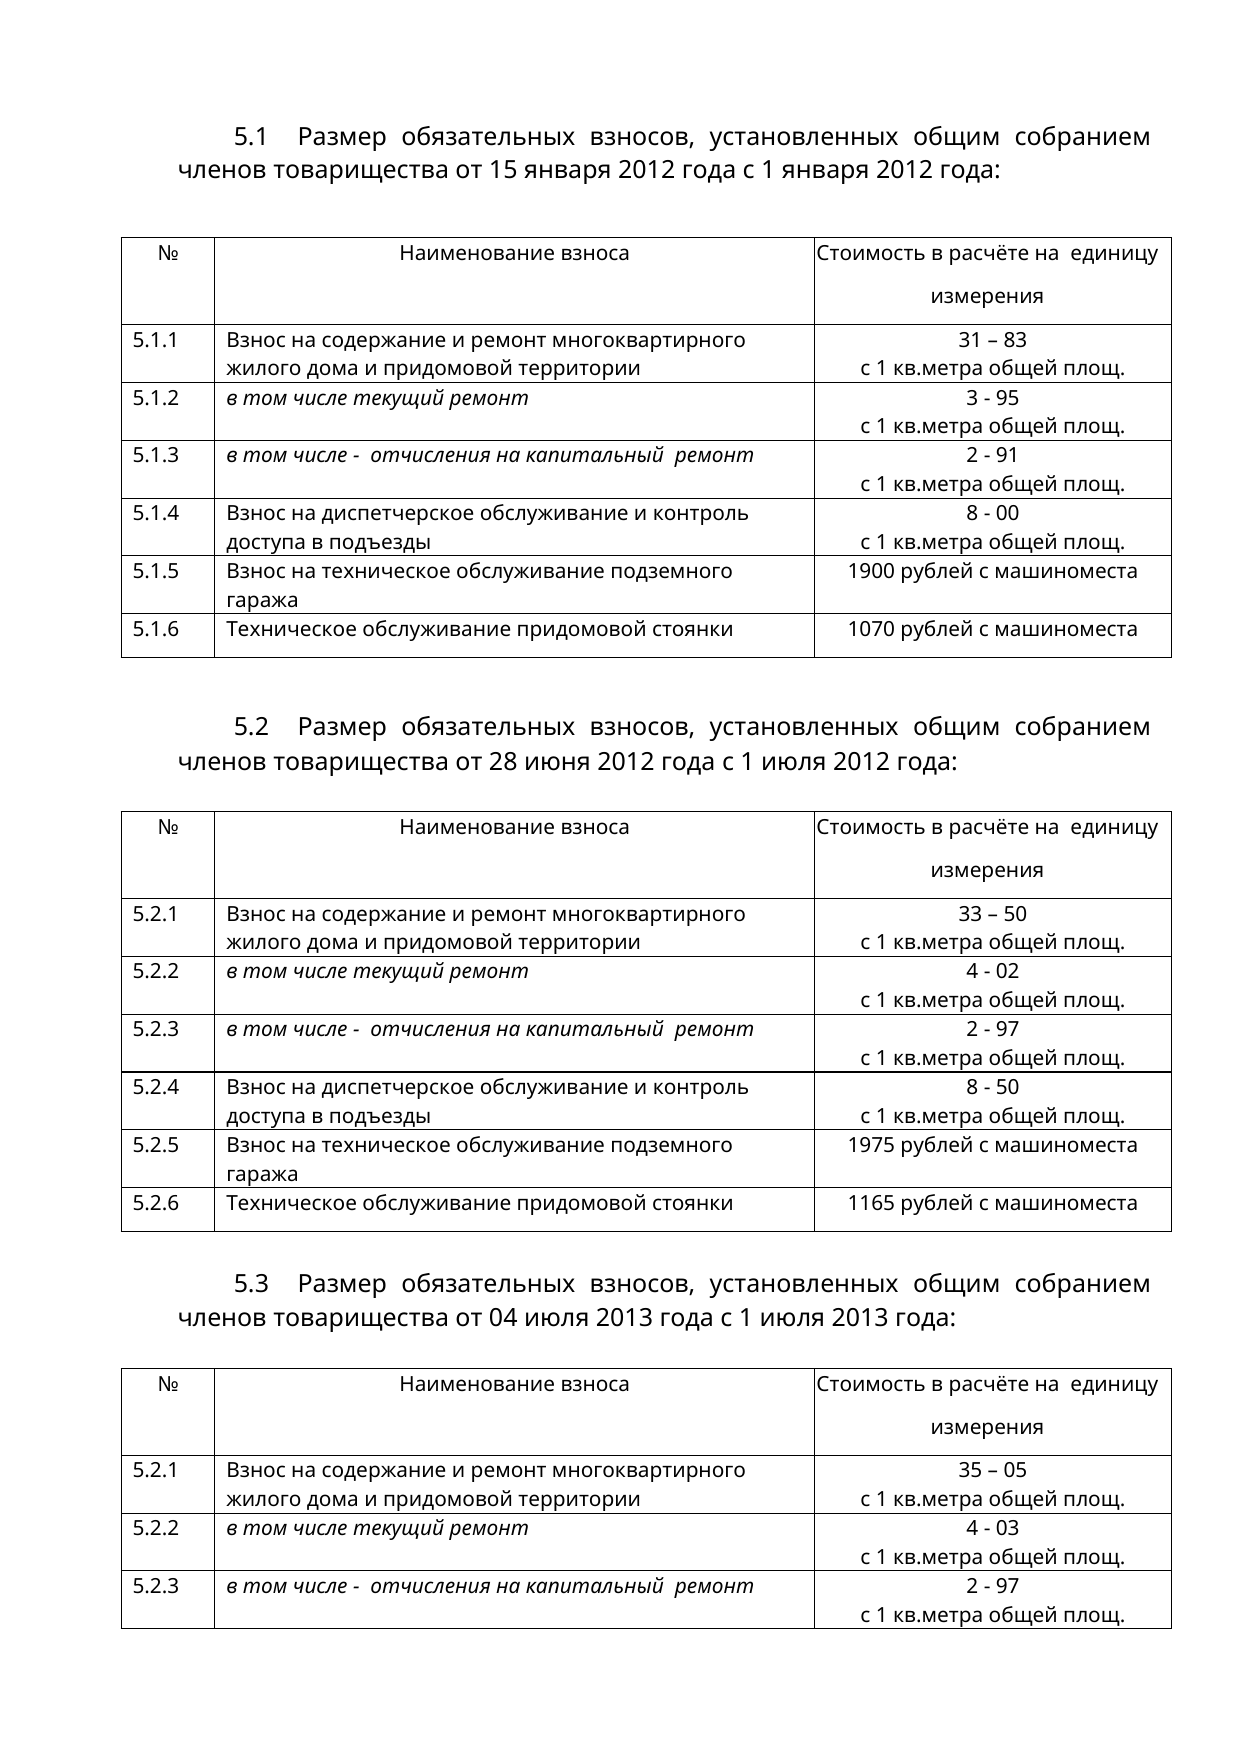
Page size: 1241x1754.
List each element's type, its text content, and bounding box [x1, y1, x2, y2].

table_cell 5.1.4 [122, 499, 214, 555]
table_cell Техническое обслуживание придомовой стоянки [215, 1188, 814, 1231]
text 5.2 Размер обязательных взносов, установленных общим собранием членов товарищества от 28 июня 2012 года с 1 июля 2012 года: [177, 709, 1152, 777]
table_cell 5.1.2 [122, 383, 214, 439]
table_cell в том числе - отчисления на капитальный ремонт [215, 441, 814, 497]
table_cell 5.1.1 [122, 325, 214, 382]
table_header № [122, 238, 214, 324]
table_cell 5.2.1 [122, 1456, 214, 1512]
table_cell 35 – 05 с 1 кв.метра общей площ. [815, 1456, 1171, 1512]
table_cell 3 - 95 с 1 кв.метра общей площ. [815, 383, 1171, 439]
table_cell 5.1.5 [122, 556, 214, 613]
table_header Стоимость в расчёте на единицу измерения [815, 1369, 1171, 1454]
table_header Стоимость в расчёте на единицу измерения [815, 238, 1171, 324]
table_cell Взнос на содержание и ремонт многоквартирного жилого дома и придомовой территории [215, 899, 814, 956]
table_cell 1070 рублей с машиноместа [815, 614, 1171, 657]
table_cell 2 - 97 с 1 кв.метра общей площ. [815, 1015, 1171, 1071]
table_cell 5.2.4 [122, 1073, 214, 1129]
table_cell 1165 рублей с машиноместа [815, 1188, 1171, 1231]
table_cell в том числе текущий ремонт [215, 383, 814, 439]
table_cell 5.2.3 [122, 1015, 214, 1071]
table_header Наименование взноса [215, 238, 814, 324]
table_cell 5.1.3 [122, 441, 214, 497]
table_cell 5.2.5 [122, 1130, 214, 1187]
text 5.1 Размер обязательных взносов, установленных общим собранием членов товарищества от 15 января 2012 года с 1 января 2012 года: [177, 118, 1152, 186]
table_header Стоимость в расчёте на единицу измерения [815, 812, 1171, 898]
table_cell Взнос на техническое обслуживание подземного гаража [215, 1130, 814, 1187]
table_cell 8 - 50 с 1 кв.метра общей площ. [815, 1073, 1171, 1129]
table_cell в том числе текущий ремонт [215, 1514, 814, 1570]
table_header Наименование взноса [215, 812, 814, 898]
table_cell 5.2.1 [122, 899, 214, 956]
table_header Наименование взноса [215, 1369, 814, 1454]
table_cell 5.1.6 [122, 614, 214, 657]
table_cell 4 - 02 с 1 кв.метра общей площ. [815, 957, 1171, 1013]
table_cell Взнос на техническое обслуживание подземного гаража [215, 556, 814, 613]
table_cell 1975 рублей с машиноместа [815, 1130, 1171, 1187]
table_cell 33 – 50 с 1 кв.метра общей площ. [815, 899, 1171, 956]
table_header № [122, 1369, 214, 1454]
table_cell 8 - 00 с 1 кв.метра общей площ. [815, 499, 1171, 555]
table_cell 1900 рублей с машиноместа [815, 556, 1171, 613]
table_cell Взнос на диспетчерское обслуживание и контроль доступа в подъезды [215, 1073, 814, 1129]
table_cell 31 – 83 с 1 кв.метра общей площ. [815, 325, 1171, 382]
table_cell 2 - 97 с 1 кв.метра общей площ. [815, 1571, 1171, 1628]
table_cell Взнос на диспетчерское обслуживание и контроль доступа в подъезды [215, 499, 814, 555]
text 5.3 Размер обязательных взносов, установленных общим собранием членов товарищества от 04 июля 2013 года с 1 июля 2013 года: [177, 1266, 1152, 1334]
table_cell 5.2.2 [122, 957, 214, 1013]
table_cell в том числе - отчисления на капитальный ремонт [215, 1015, 814, 1071]
table_cell 5.2.3 [122, 1571, 214, 1628]
table_cell в том числе текущий ремонт [215, 957, 814, 1013]
table_cell Взнос на содержание и ремонт многоквартирного жилого дома и придомовой территории [215, 1456, 814, 1512]
table_cell 5.2.2 [122, 1514, 214, 1570]
table_cell Взнос на содержание и ремонт многоквартирного жилого дома и придомовой территории [215, 325, 814, 382]
table_cell 2 - 91 с 1 кв.метра общей площ. [815, 441, 1171, 497]
table_cell 5.2.6 [122, 1188, 214, 1231]
table_cell Техническое обслуживание придомовой стоянки [215, 614, 814, 657]
table_cell в том числе - отчисления на капитальный ремонт [215, 1571, 814, 1628]
table_header № [122, 812, 214, 898]
table_cell 4 - 03 с 1 кв.метра общей площ. [815, 1514, 1171, 1570]
